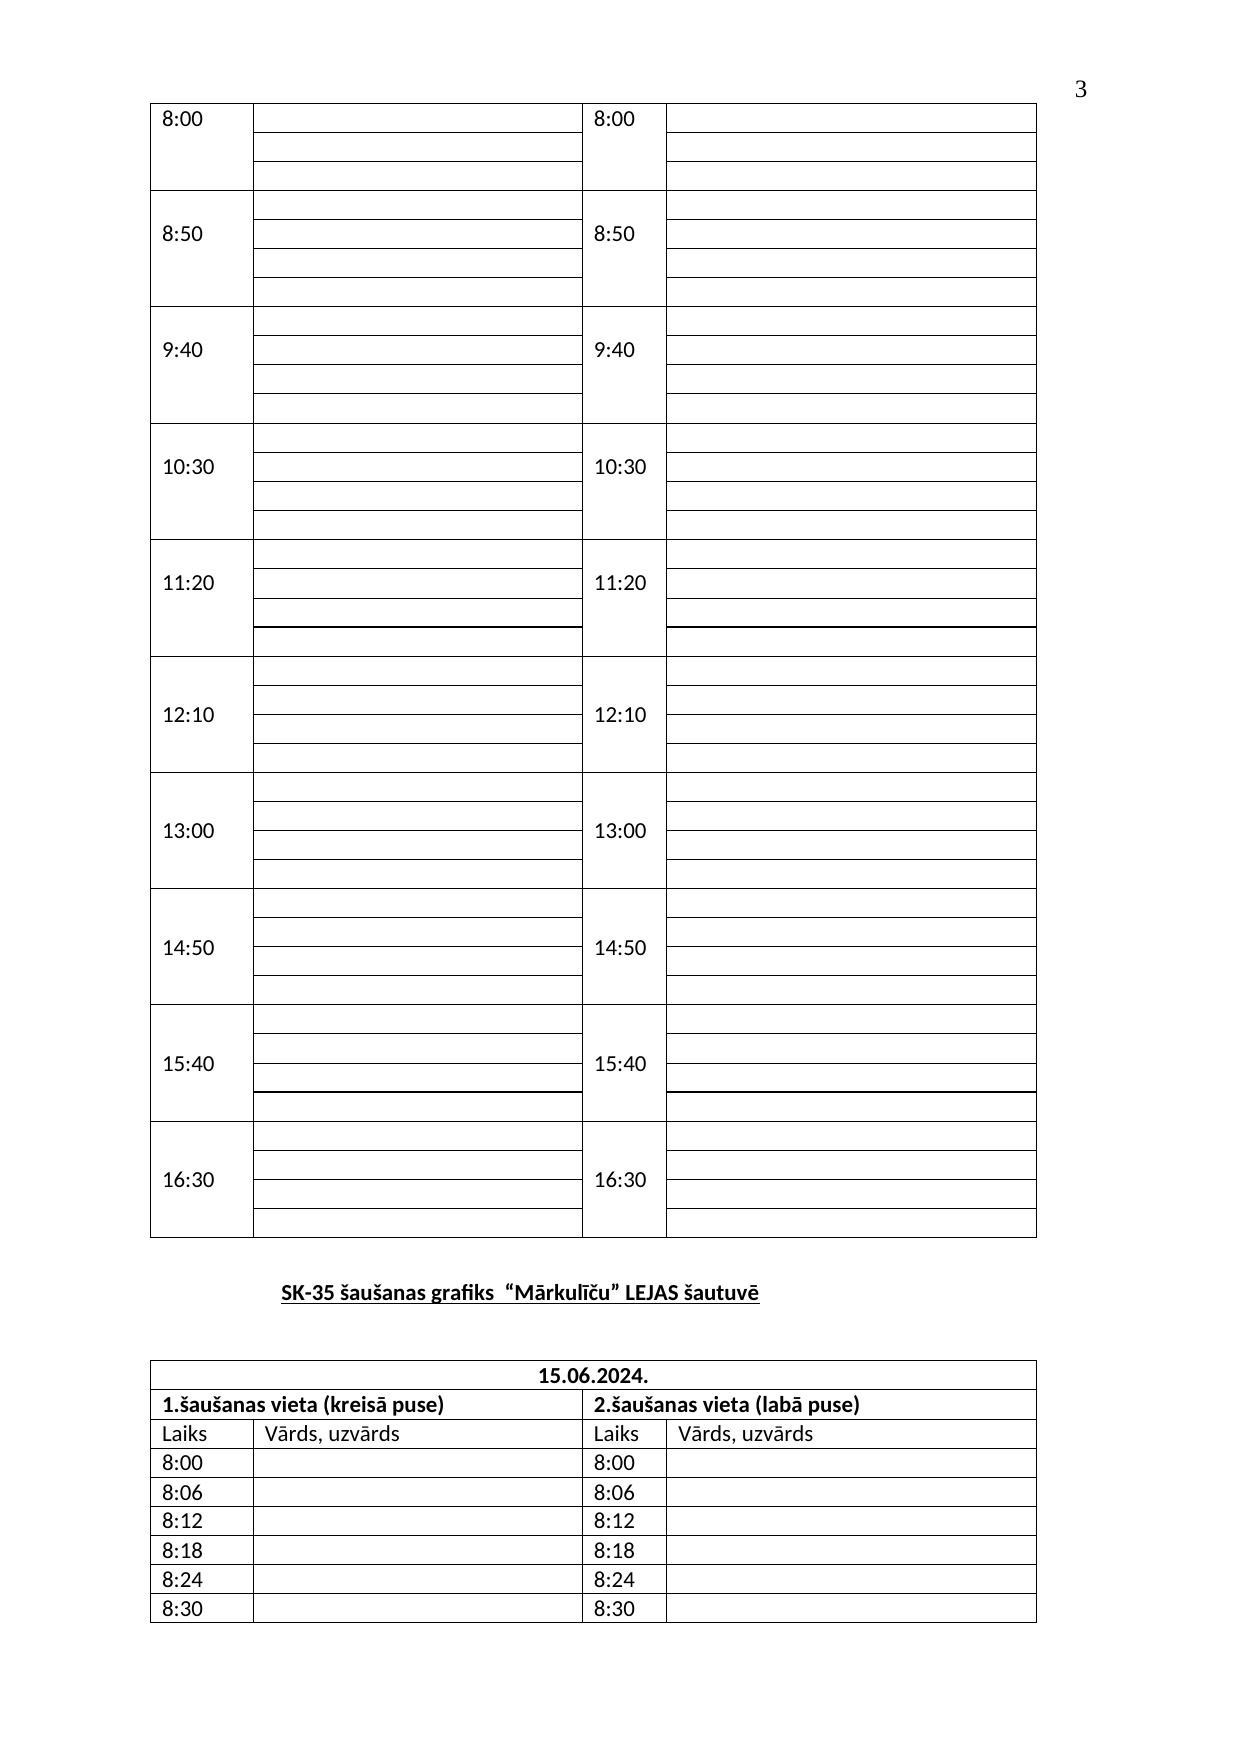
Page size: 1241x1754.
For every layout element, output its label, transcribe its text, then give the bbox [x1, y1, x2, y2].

table_cell [254, 278, 582, 306]
table_cell [254, 191, 582, 219]
table_cell [667, 976, 1036, 1004]
table_cell [667, 453, 1036, 481]
table_cell [667, 889, 1036, 917]
table_cell [254, 715, 582, 743]
table_cell [667, 540, 1036, 568]
table_cell [254, 1209, 582, 1237]
table_cell [667, 278, 1036, 306]
table_cell [667, 307, 1036, 335]
table_cell [667, 1594, 1036, 1622]
table_cell [254, 947, 582, 975]
table_cell 1.šaušanas vieta (kreisā puse) [151, 1390, 582, 1418]
table_cell 11:20 [151, 540, 253, 656]
table_cell Laiks [583, 1420, 666, 1447]
table_cell [254, 831, 582, 859]
table_cell 8:50 [583, 191, 666, 306]
table_header 15.06.2024. [151, 1361, 1036, 1389]
table_cell 8:24 [583, 1565, 666, 1593]
table_cell [254, 657, 582, 684]
table_cell [254, 889, 582, 917]
table_cell 8:06 [583, 1478, 666, 1506]
table_cell 8:12 [151, 1507, 253, 1535]
table_cell 8:00 [151, 1449, 253, 1477]
table_cell [667, 1064, 1036, 1091]
table_cell [254, 104, 582, 132]
table_cell [254, 1507, 582, 1535]
table_cell [667, 715, 1036, 743]
table_cell [667, 133, 1036, 161]
table_cell 8:50 [151, 191, 253, 306]
table_cell [254, 1064, 582, 1091]
table_cell 8:00 [583, 104, 666, 190]
table_cell 8:00 [151, 104, 253, 190]
table_cell 13:00 [583, 773, 666, 888]
table_cell [667, 1180, 1036, 1208]
table_cell [667, 628, 1036, 656]
table_cell [254, 773, 582, 801]
table_cell 2.šaušanas vieta (labā puse) [583, 1390, 1036, 1418]
table_cell 8:18 [151, 1536, 253, 1564]
table_cell 8:06 [151, 1478, 253, 1506]
table_cell [667, 860, 1036, 888]
table_cell [254, 1180, 582, 1208]
table_cell 8:30 [583, 1594, 666, 1622]
table_cell 13:00 [151, 773, 253, 888]
table_cell 8:12 [583, 1507, 666, 1535]
table_cell [667, 1151, 1036, 1179]
table_cell [254, 1005, 582, 1033]
table_cell 15:40 [151, 1005, 253, 1121]
list SK-35 šaušanas grafiks “Mārkulīču” LEJAS šautuvē [281, 1278, 1087, 1307]
table_cell Vārds, uzvārds [254, 1420, 582, 1447]
table_cell [254, 860, 582, 888]
table_cell [667, 569, 1036, 597]
table_cell [667, 802, 1036, 830]
table_cell [254, 365, 582, 393]
table_cell [667, 511, 1036, 539]
table_cell [254, 1151, 582, 1179]
table_cell [254, 511, 582, 539]
table_cell 8:00 [583, 1449, 666, 1477]
table_cell 10:30 [583, 424, 666, 539]
table_cell [254, 918, 582, 946]
table_cell [667, 773, 1036, 801]
table_cell [254, 1478, 582, 1506]
table_cell [254, 307, 582, 335]
table_cell 9:40 [583, 307, 666, 423]
table_cell [667, 1122, 1036, 1149]
table_cell [254, 453, 582, 481]
table_cell [667, 657, 1036, 684]
table_cell [667, 365, 1036, 393]
table_cell 8:24 [151, 1565, 253, 1593]
table_cell [667, 336, 1036, 364]
table_cell [254, 628, 582, 656]
table_cell [667, 1034, 1036, 1062]
table_cell [667, 424, 1036, 452]
table_cell [254, 744, 582, 772]
table_cell [254, 976, 582, 1004]
table_cell 14:50 [583, 889, 666, 1004]
table_cell [254, 540, 582, 568]
table_cell [667, 394, 1036, 423]
table_cell [667, 249, 1036, 277]
table_cell [254, 1122, 582, 1149]
table_cell [667, 1536, 1036, 1564]
table_cell [254, 599, 582, 626]
table_cell [667, 1093, 1036, 1121]
table_cell 15:40 [583, 1005, 666, 1121]
table_cell [667, 1565, 1036, 1593]
table_cell Laiks [151, 1420, 253, 1447]
table_cell [254, 162, 582, 190]
table_cell 12:10 [583, 657, 666, 772]
table_cell 8:30 [151, 1594, 253, 1622]
table_cell [254, 1093, 582, 1121]
table_cell [254, 424, 582, 452]
table_cell 14:50 [151, 889, 253, 1004]
table_cell [254, 802, 582, 830]
table_cell [254, 686, 582, 714]
table_cell [254, 1565, 582, 1593]
table_cell [254, 394, 582, 423]
table_cell [254, 1594, 582, 1622]
table_cell 11:20 [583, 540, 666, 656]
table_cell [667, 104, 1036, 132]
table_cell [667, 482, 1036, 510]
table_cell [667, 1478, 1036, 1506]
table_cell [667, 1005, 1036, 1033]
table_cell 9:40 [151, 307, 253, 423]
table_cell 16:30 [583, 1122, 666, 1237]
table_cell [667, 744, 1036, 772]
table_cell [667, 1507, 1036, 1535]
table_cell 8:18 [583, 1536, 666, 1564]
table_cell 16:30 [151, 1122, 253, 1237]
table_cell [667, 947, 1036, 975]
table_cell [667, 686, 1036, 714]
table_cell [254, 249, 582, 277]
table_cell [254, 482, 582, 510]
table_cell Vārds, uzvārds [667, 1420, 1036, 1447]
table_cell [254, 1034, 582, 1062]
table_cell [254, 1536, 582, 1564]
table_cell [667, 191, 1036, 219]
table_cell [667, 831, 1036, 859]
table_cell [254, 569, 582, 597]
table_cell [254, 133, 582, 161]
table_cell 12:10 [151, 657, 253, 772]
table_cell [667, 918, 1036, 946]
table_cell [667, 1449, 1036, 1477]
table_cell 10:30 [151, 424, 253, 539]
table_cell [254, 336, 582, 364]
table_cell [254, 220, 582, 248]
table_cell [667, 162, 1036, 190]
table_cell [667, 220, 1036, 248]
table_cell [254, 1449, 582, 1477]
table_cell [667, 1209, 1036, 1237]
table_cell [667, 599, 1036, 626]
